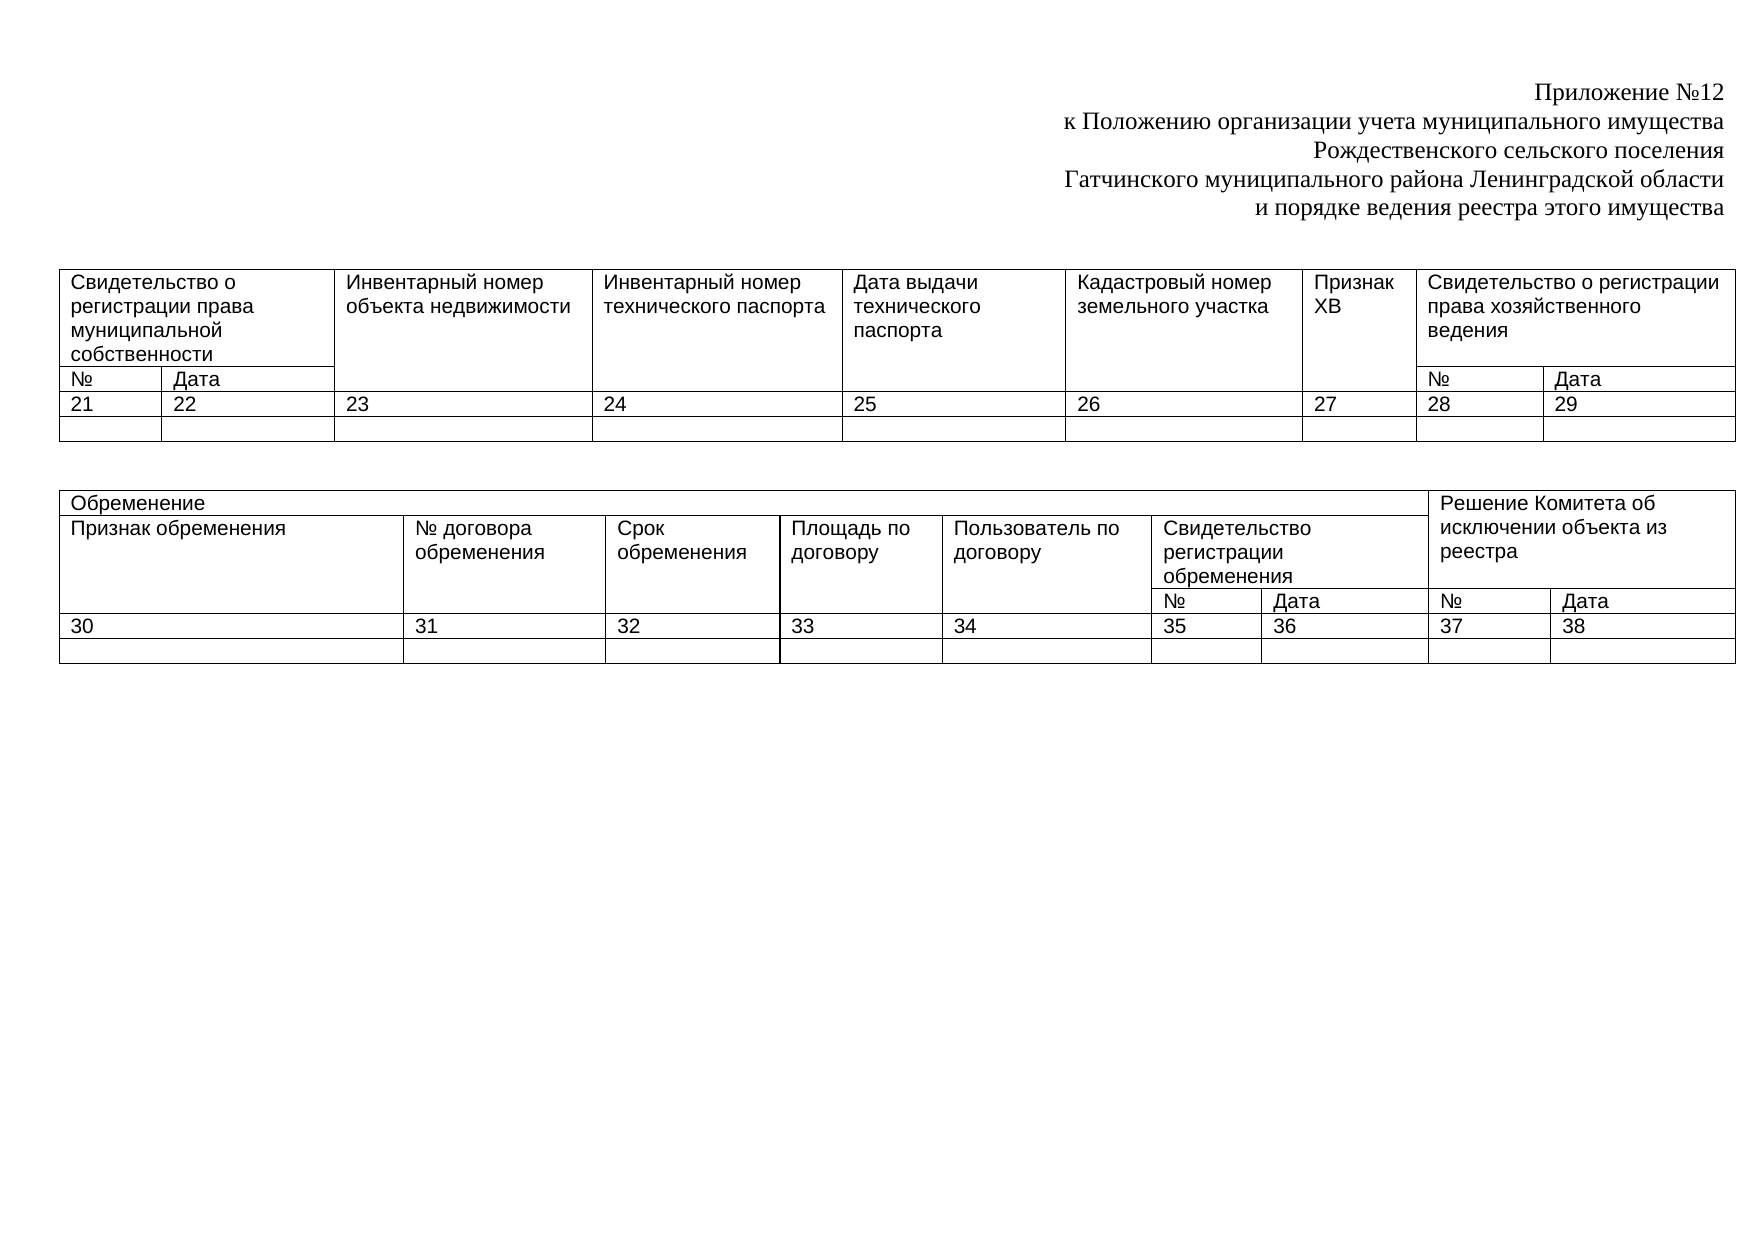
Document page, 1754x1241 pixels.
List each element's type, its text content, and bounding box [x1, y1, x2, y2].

table_cell 26 [1066, 392, 1302, 416]
table_cell 35 [1152, 614, 1261, 638]
table_cell 22 [162, 392, 334, 416]
table_cell Дата [1544, 367, 1735, 391]
table_header Признак ХВ [1303, 270, 1416, 391]
table_header Свидетельство о регистрации права хозяйственного ведения [1417, 270, 1735, 366]
table_cell Дата [1262, 589, 1428, 613]
table_cell Свидетельство регистрации обременения [1152, 516, 1428, 588]
table_cell Срок обременения [606, 516, 779, 613]
table_cell [1429, 639, 1550, 663]
table_cell [1066, 417, 1302, 441]
table_cell 27 [1303, 392, 1416, 416]
table_header Дата выдачи технического паспорта [843, 270, 1065, 391]
table_header Инвентарный номер технического паспорта [593, 270, 842, 391]
table_cell [1551, 639, 1735, 663]
table_cell № [1152, 589, 1261, 613]
table_cell № [1429, 589, 1550, 613]
table_cell [335, 417, 592, 441]
table_cell 38 [1551, 614, 1735, 638]
text Приложение №12 [59, 77, 1724, 106]
table_cell 30 [60, 614, 403, 638]
table_cell 25 [843, 392, 1065, 416]
table_cell 31 [404, 614, 605, 638]
table_cell [843, 417, 1065, 441]
table_cell Признак обременения [60, 516, 403, 613]
table_header Свидетельство о регистрации права муниципальной собственности [60, 270, 334, 366]
table_cell Площадь по договору [781, 516, 942, 613]
table_cell [1262, 639, 1428, 663]
table_cell Дата [162, 367, 334, 391]
table_cell 28 [1417, 392, 1543, 416]
text Рождественского сельского поселения [59, 135, 1724, 164]
table_header Обременение [60, 491, 1428, 515]
table_cell [1417, 417, 1543, 441]
table_cell [781, 639, 942, 663]
table_cell [60, 417, 161, 441]
table_header Инвентарный номер объекта недвижимости [335, 270, 592, 391]
table_cell № [1417, 367, 1543, 391]
table_cell № [60, 367, 161, 391]
table_cell 34 [943, 614, 1151, 638]
table_cell [404, 639, 605, 663]
table_cell Пользователь по договору [943, 516, 1151, 613]
table_cell [60, 639, 403, 663]
table_cell Дата [1551, 589, 1735, 613]
table_cell [1303, 417, 1416, 441]
table_cell 23 [335, 392, 592, 416]
table_cell 21 [60, 392, 161, 416]
table_cell [1544, 417, 1735, 441]
table_cell [162, 417, 334, 441]
text Гатчинского муниципального района Ленинградской области [59, 164, 1724, 192]
table_cell [1152, 639, 1261, 663]
table_header Решение Комитета об исключении объекта из реестра [1429, 491, 1735, 588]
table_header Кадастровый номер земельного участка [1066, 270, 1302, 391]
table_cell [593, 417, 842, 441]
table_cell 24 [593, 392, 842, 416]
table_cell 33 [781, 614, 942, 638]
table_cell 37 [1429, 614, 1550, 638]
table_cell [606, 639, 779, 663]
text к Положению организации учета муниципального имущества [59, 106, 1724, 135]
table_cell № договора обременения [404, 516, 605, 613]
table_cell 36 [1262, 614, 1428, 638]
text и порядке ведения реестра этого имущества [59, 192, 1724, 221]
table_cell [943, 639, 1151, 663]
table_cell 32 [606, 614, 779, 638]
table_cell 29 [1544, 392, 1735, 416]
